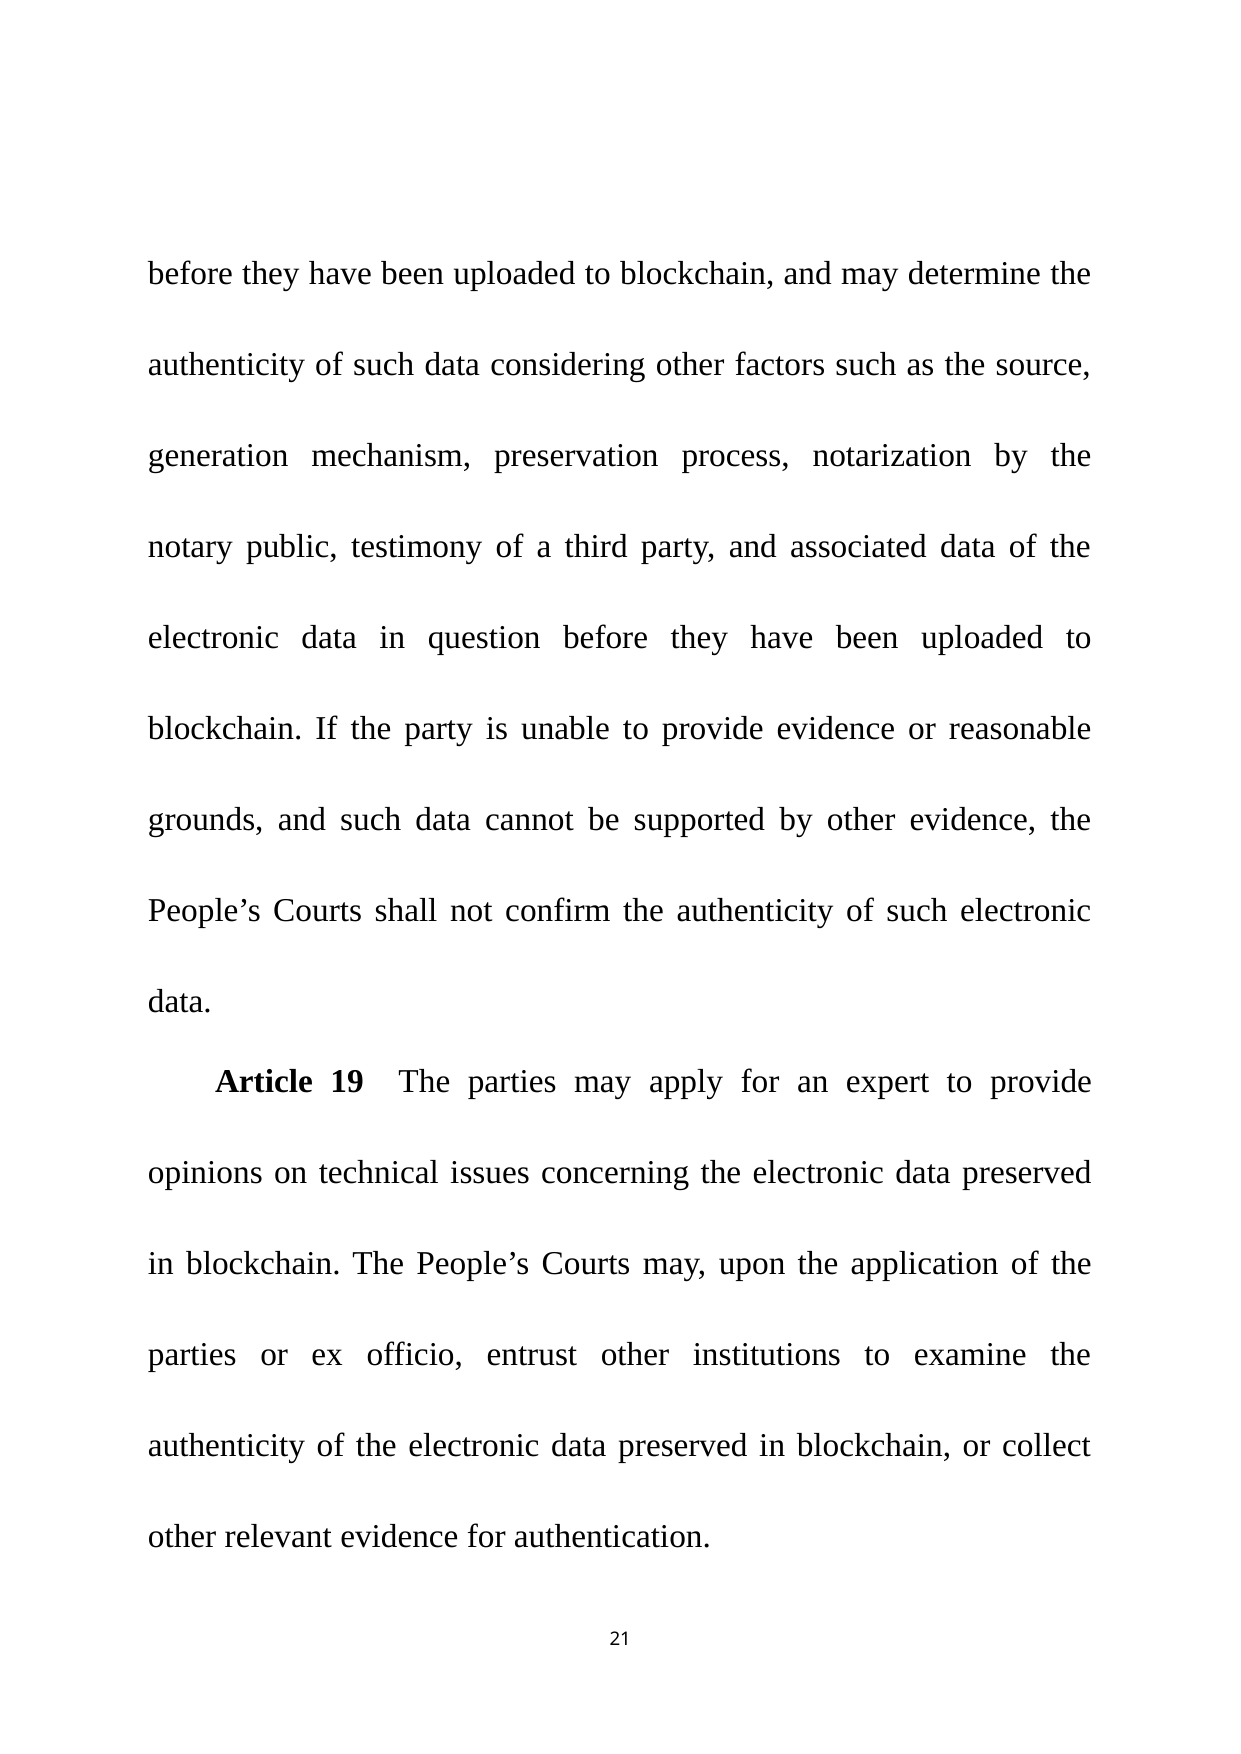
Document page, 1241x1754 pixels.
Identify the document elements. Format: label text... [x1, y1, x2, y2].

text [148, 240, 1092, 1033]
text Article 19 The parties may apply for an expert to provide opinions on technical issues concerning the electronic data preserved in blockchain. The People’s Courts may, upon the application of the parties or ex officio, entrust other institutions to examine the authenticity of the electronic data preserved in blockchain, or collect other relevant evidence for authentication. [148, 1048, 1092, 1568]
